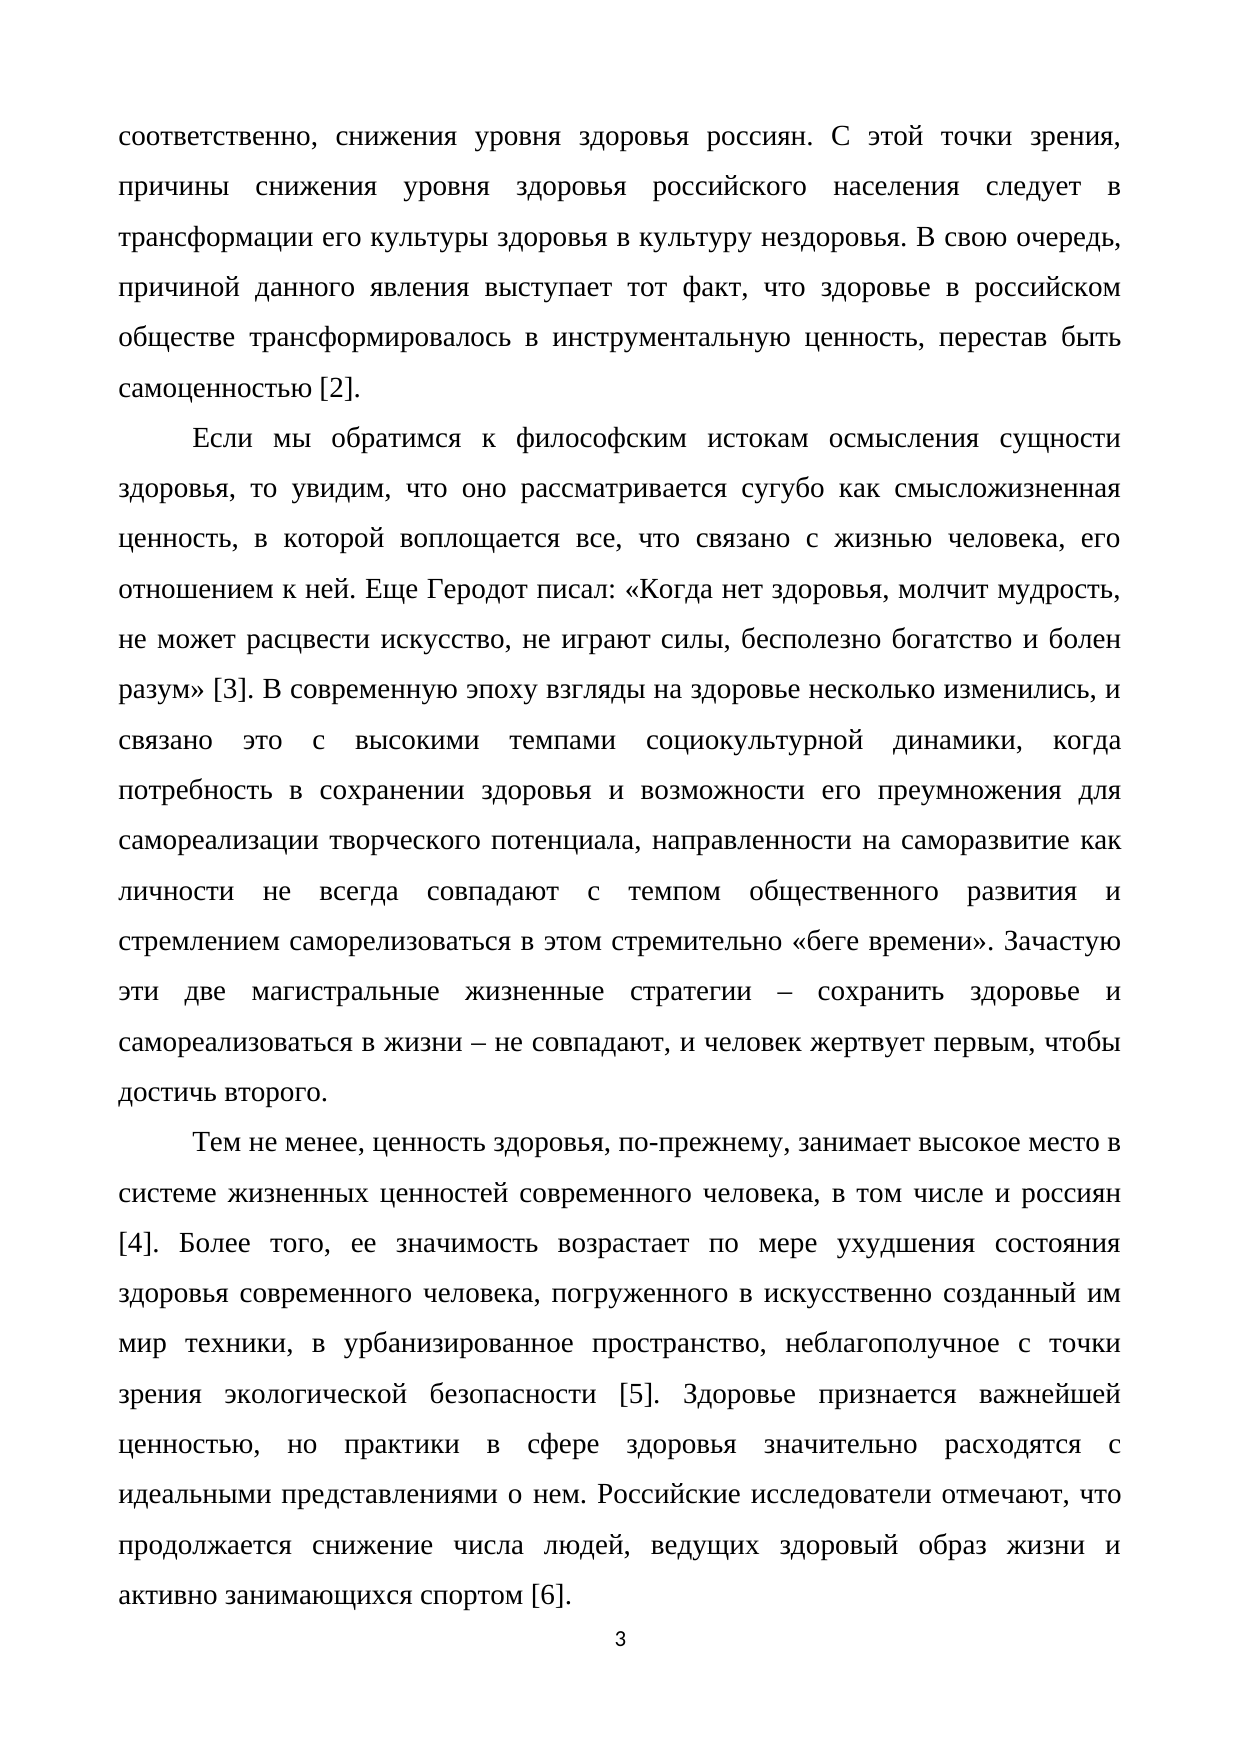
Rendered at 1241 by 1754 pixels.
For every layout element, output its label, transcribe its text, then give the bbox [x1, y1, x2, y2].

text Тем не менее, ценность здоровья, по-прежнему, занимает высокое место в системе жизненных ценностей современного человека, в том числе и россиян [4]. Более того, ее значимость возрастает по мере ухудшения состояния здоровья современного человека, погруженного в искусственно созданный им мир техники, в урбанизированное пространство, неблагополучное с точки зрения экологической безопасности [5]. Здоровье признается важнейшей ценностью, но практики в сфере здоровья значительно расходятся с идеальными представлениями о нем. Российские исследователи отмечают, что продолжается снижение числа людей, ведущих здоровый образ жизни и активно занимающихся спортом [6]. [118, 1124, 1122, 1611]
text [118, 118, 1122, 403]
text Если мы обратимся к философским истокам осмысления сущности здоровья, то увидим, что оно рассматривается сугубо как смысложизненная ценность, в которой воплощается все, что связано с жизнью человека, его отношением к ней. Еще Геродот писал: «Когда нет здоровья, молчит мудрость, не может расцвести искусство, не играют силы, бесполезно богатство и болен разум» [3]. В современную эпоху взгляды на здоровье несколько изменились, и связано это с высокими темпами социокультурной динамики, когда потребность в сохранении здоровья и возможности его преумножения для самореализации творческого потенциала, направленности на саморазвитие как личности не всегда совпадают с темпом общественного развития и стремлением саморелизоваться в этом стремительно «беге времени». Зачастую эти две магистральные жизненные стратегии – сохранить здоровье и самореализоваться в жизни – не совпадают, и человек жертвует первым, чтобы достичь второго. [118, 420, 1122, 1108]
